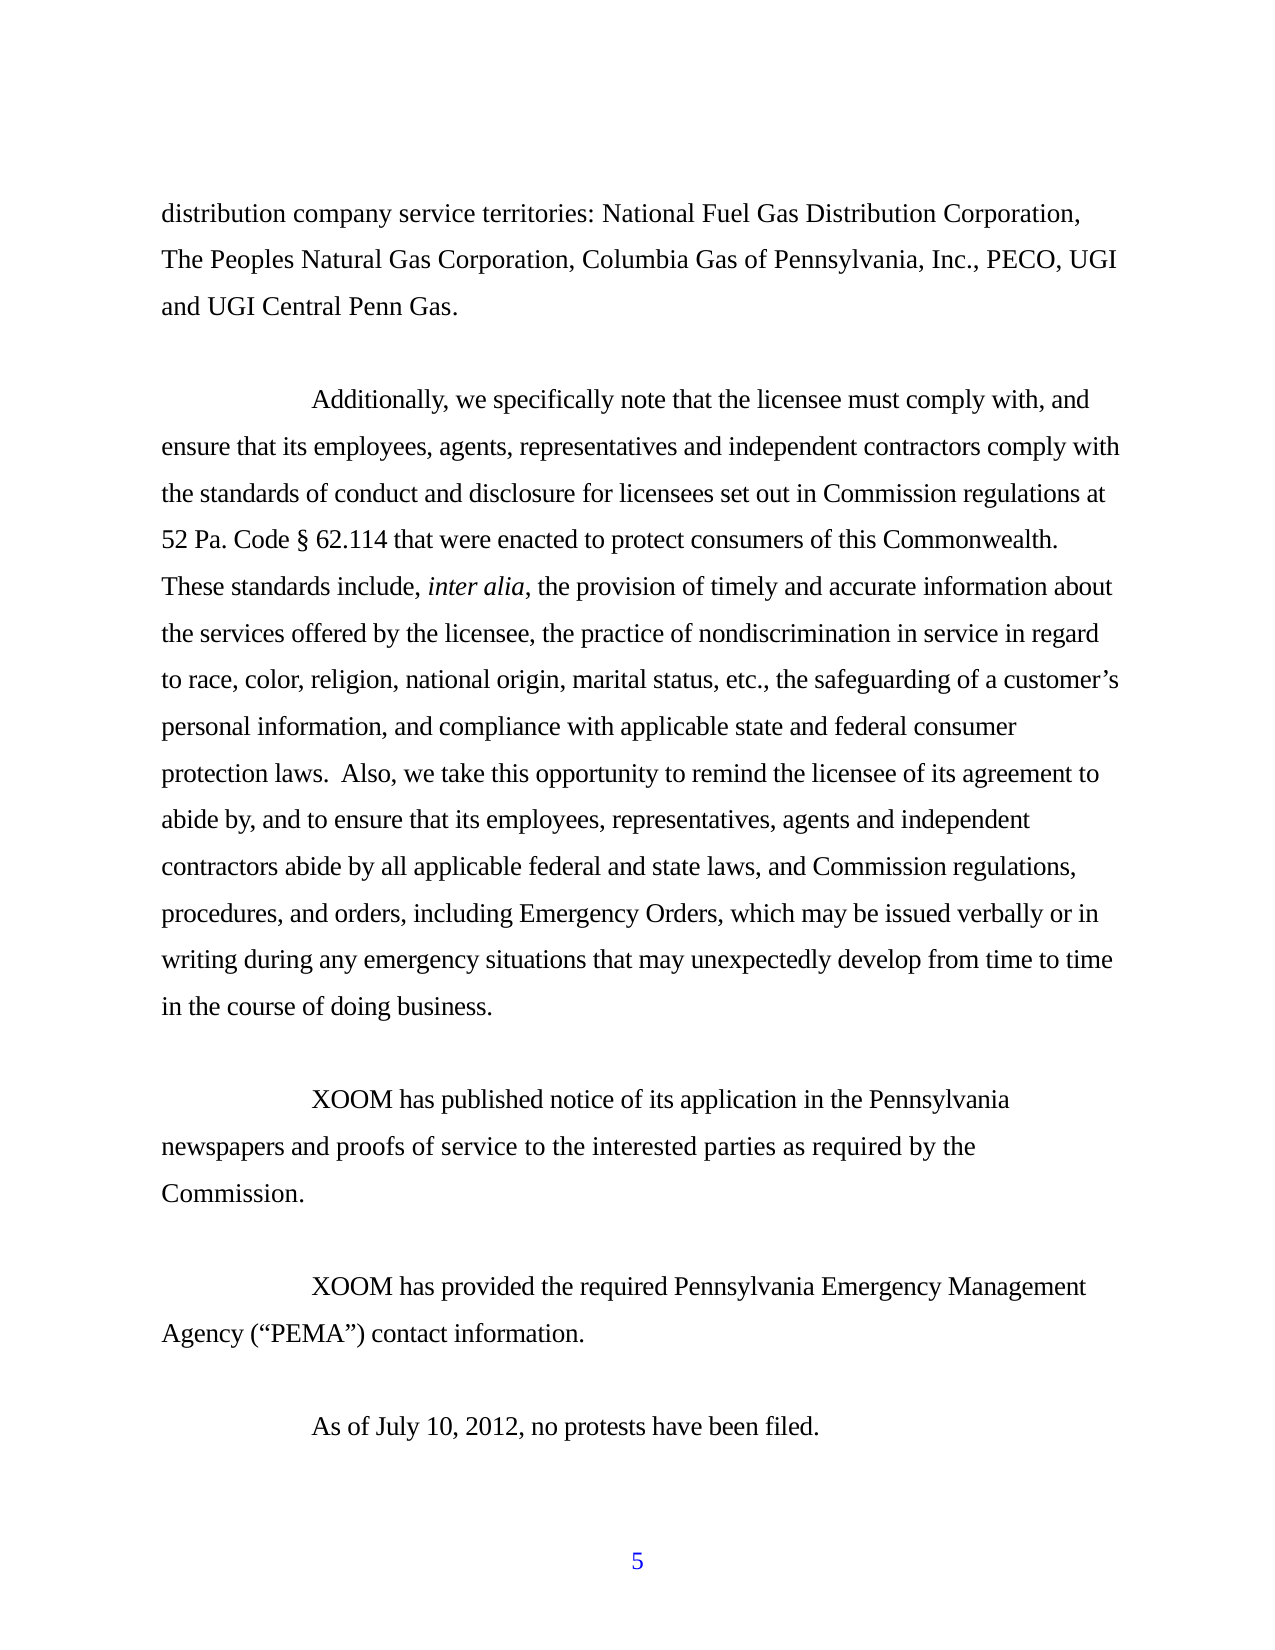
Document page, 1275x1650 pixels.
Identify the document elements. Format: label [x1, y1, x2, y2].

table_cell [139, 150, 1125, 1455]
